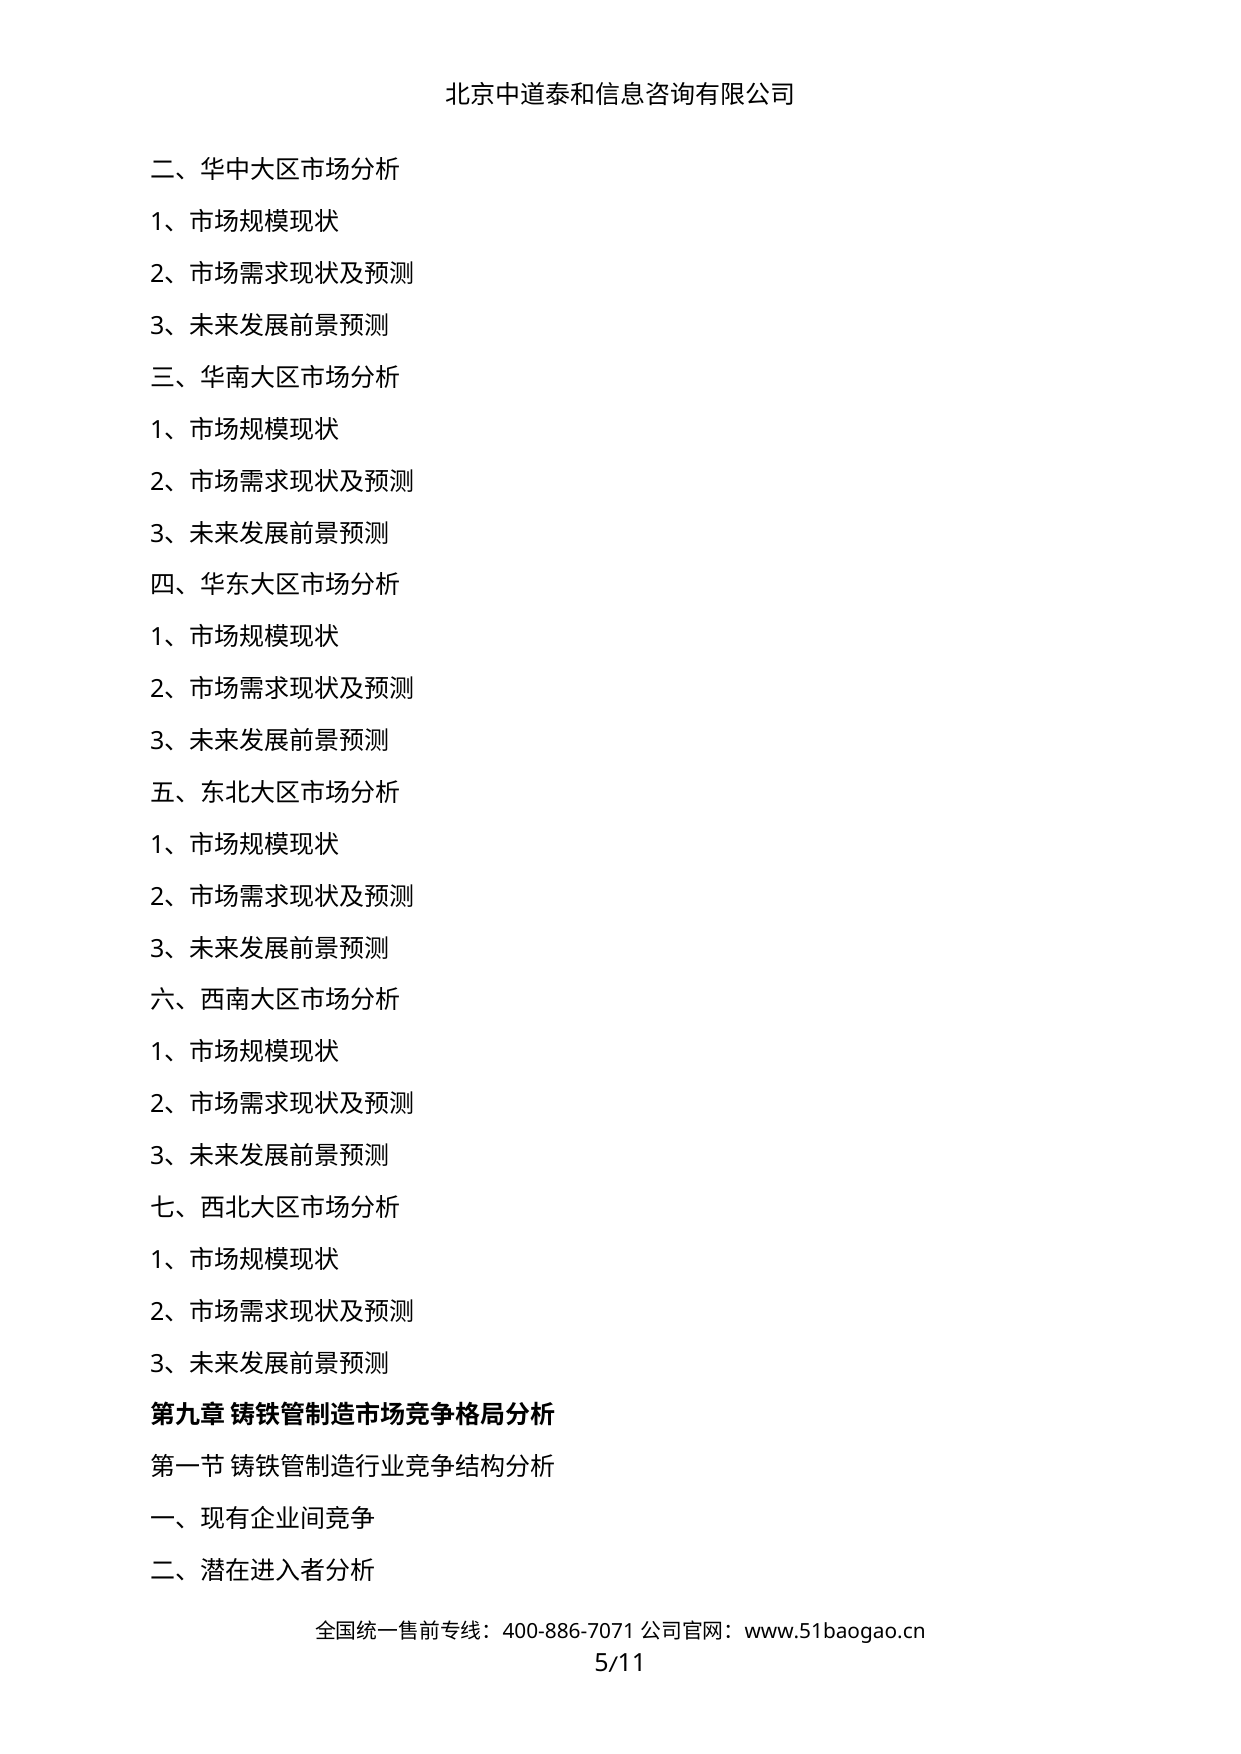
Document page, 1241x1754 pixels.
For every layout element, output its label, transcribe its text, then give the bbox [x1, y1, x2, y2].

text 五、东北大区市场分析 [150, 772, 1090, 809]
text 2、市场需求现状及预测 [150, 1291, 1090, 1327]
text 3、未来发展前景预测 [150, 928, 1090, 964]
text 1、市场规模现状 [150, 824, 1090, 861]
text 2、市场需求现状及预测 [150, 254, 1090, 290]
text 一、现有企业间竞争 [150, 1499, 1090, 1535]
text 3、未来发展前景预测 [150, 306, 1090, 342]
text 2、市场需求现状及预测 [150, 876, 1090, 912]
text 二、华中大区市场分析 [150, 150, 1090, 186]
text 四、华东大区市场分析 [150, 565, 1090, 601]
text 1、市场规模现状 [150, 1239, 1090, 1276]
text 1、市场规模现状 [150, 1032, 1090, 1068]
text 3、未来发展前景预测 [150, 1343, 1090, 1379]
text 三、华南大区市场分析 [150, 357, 1090, 394]
text 1、市场规模现状 [150, 617, 1090, 653]
text 3、未来发展前景预测 [150, 1136, 1090, 1172]
text 2、市场需求现状及预测 [150, 1084, 1090, 1120]
text 第一节 铸铁管制造行业竞争结构分析 [150, 1447, 1090, 1483]
text 3、未来发展前景预测 [150, 721, 1090, 757]
text 1、市场规模现状 [150, 409, 1090, 446]
text 第九章 铸铁管制造市场竞争格局分析 [150, 1395, 1090, 1431]
text 1、市场规模现状 [150, 202, 1090, 238]
text 2、市场需求现状及预测 [150, 669, 1090, 705]
text 七、西北大区市场分析 [150, 1187, 1090, 1224]
text 六、西南大区市场分析 [150, 980, 1090, 1016]
text 3、未来发展前景预测 [150, 513, 1090, 549]
text 2、市场需求现状及预测 [150, 461, 1090, 497]
text 二、潜在进入者分析 [150, 1551, 1090, 1587]
